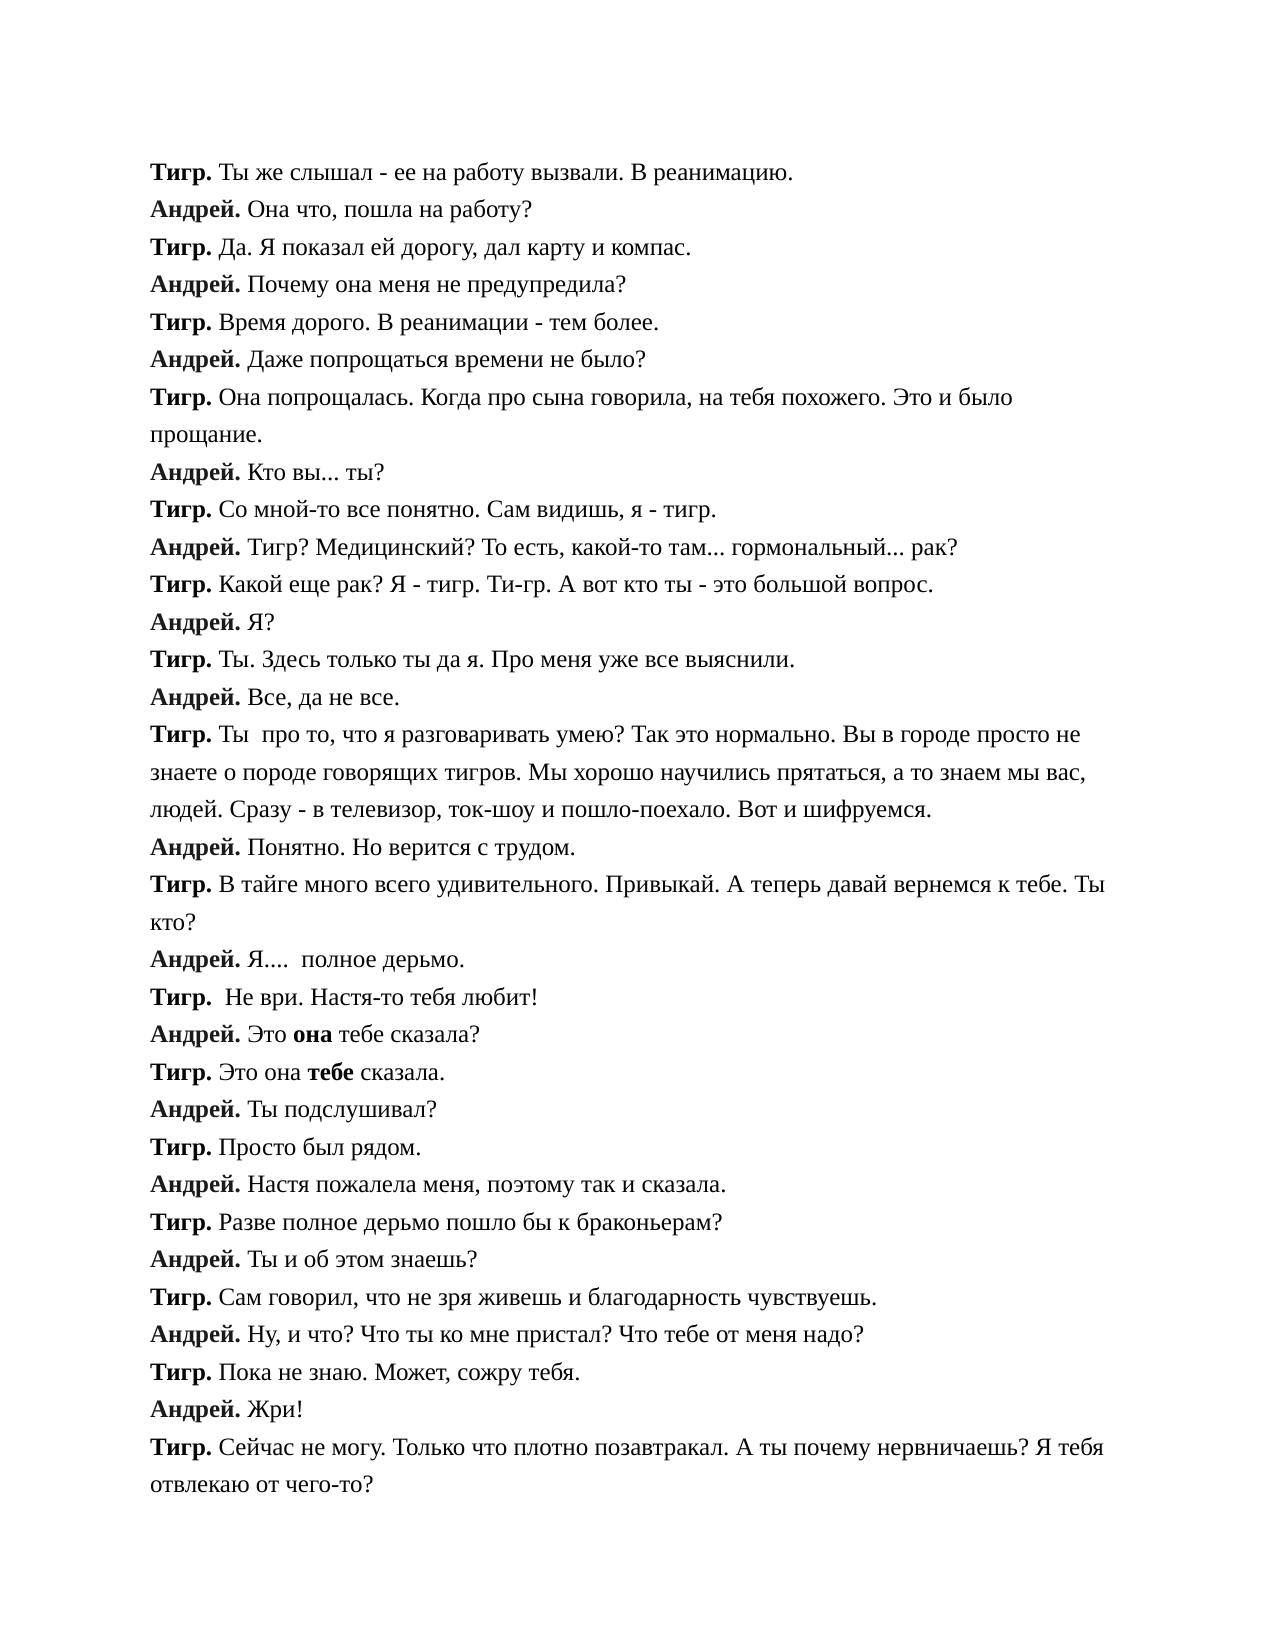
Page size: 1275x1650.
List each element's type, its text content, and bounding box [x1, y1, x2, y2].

text Тигр. Это она тебе сказала. [150, 1050, 1125, 1087]
text Андрей. Почему она меня не предупредила? [150, 262, 1125, 300]
text Андрей. Даже попрощаться времени не было? [150, 337, 1125, 375]
text Андрей. Ты и об этом знаешь? [150, 1237, 1125, 1275]
text Андрей. Ну, и что? Что ты ко мне пристал? Что тебе от меня надо? [150, 1312, 1125, 1350]
text Андрей. Тигр? Медицинский? То есть, какой-то там... гормональный... рак? [150, 525, 1125, 562]
text Тигр. Сам говорил, что не зря живешь и благодарность чувствуешь. [150, 1275, 1125, 1312]
text Андрей. Все, да не все. [150, 675, 1125, 712]
text Тигр. Да. Я показал ей дорогу, дал карту и компас. [150, 225, 1125, 262]
text Тигр. Со мной-то все понятно. Сам видишь, я - тигр. [150, 487, 1125, 525]
text Тигр. Ты про то, что я разговаривать умею? Так это нормально. Вы в городе просто не знаете о породе говорящих тигров. Мы хорошо научились прятаться, а то знаем мы вас, людей. Сразу - в телевизор, ток-шоу и пошло-поехало. Вот и шифруемся. [150, 712, 1125, 825]
text Андрей. Ты подслушивал? [150, 1087, 1125, 1125]
text Андрей. Кто вы... ты? [150, 450, 1125, 487]
text Тигр. Время дорого. В реанимации - тем более. [150, 300, 1125, 337]
text Андрей. Жри! [150, 1387, 1125, 1425]
text Андрей. Она что, пошла на работу? [150, 187, 1125, 225]
text Тигр. Какой еще рак? Я - тигр. Ти-гр. А вот кто ты - это большой вопрос. [150, 562, 1125, 600]
text Тигр. Просто был рядом. [150, 1125, 1125, 1162]
text Андрей. Настя пожалела меня, поэтому так и сказала. [150, 1162, 1125, 1200]
text Тигр. Она попрощалась. Когда про сына говорила, на тебя похожего. Это и было прощание. [150, 375, 1125, 450]
text Тигр. Пока не знаю. Может, сожру тебя. [150, 1350, 1125, 1387]
text Тигр. Ты же слышал - ее на работу вызвали. В реанимацию. [150, 150, 1125, 187]
text Тигр. Не ври. Настя-то тебя любит! [150, 975, 1125, 1012]
text Андрей. Это она тебе сказала? [150, 1012, 1125, 1050]
text Тигр. Ты. Здесь только ты да я. Про меня уже все выяснили. [150, 637, 1125, 675]
text Тигр. Сейчас не могу. Только что плотно позавтракал. А ты почему нервничаешь? Я тебя отвлекаю от чего-то? [150, 1425, 1125, 1500]
text Андрей. Я? [150, 600, 1125, 637]
text Андрей. Я.... полное дерьмо. [150, 937, 1125, 975]
text Тигр. Разве полное дерьмо пошло бы к браконьерам? [150, 1200, 1125, 1237]
text Андрей. Понятно. Но верится с трудом. [150, 825, 1125, 862]
text Тигр. В тайге много всего удивительного. Привыкай. А теперь давай вернемся к тебе. Ты кто? [150, 862, 1125, 937]
